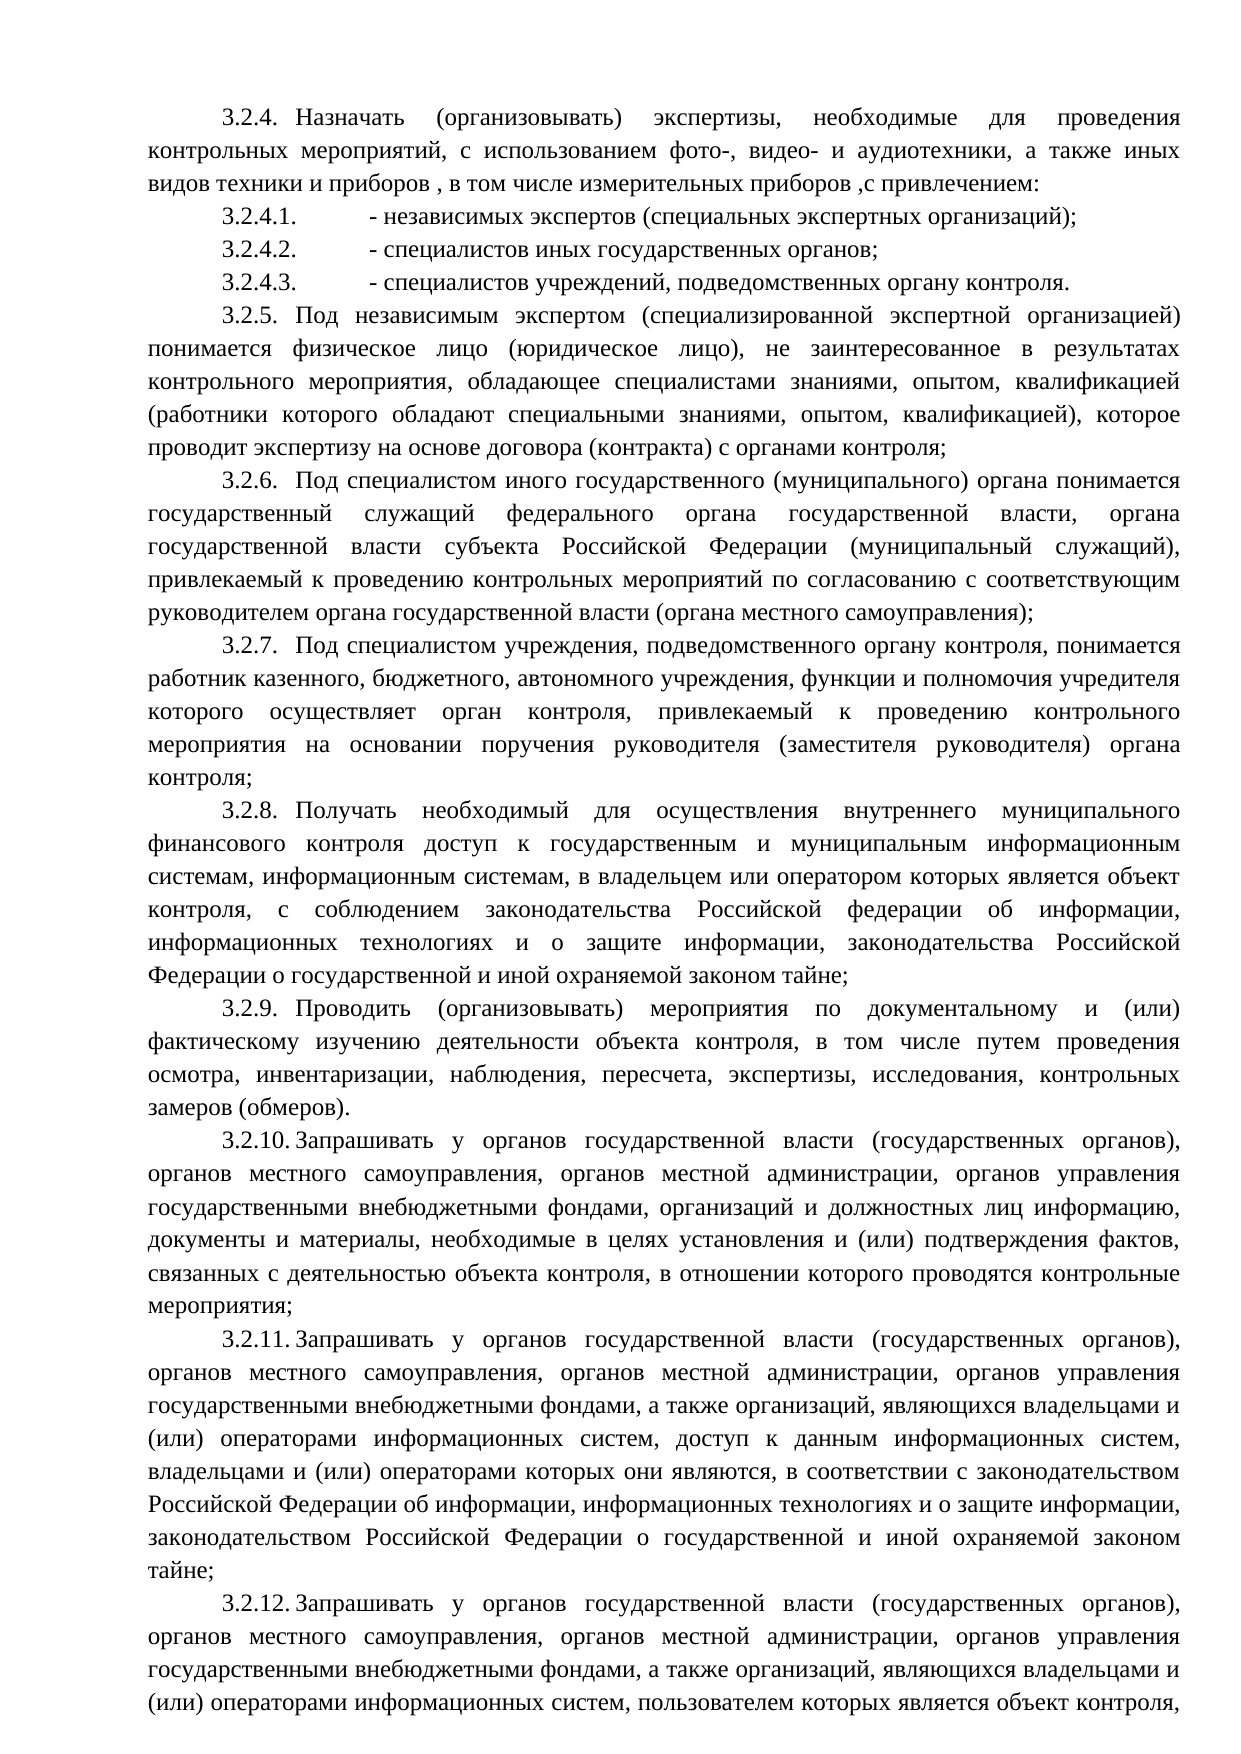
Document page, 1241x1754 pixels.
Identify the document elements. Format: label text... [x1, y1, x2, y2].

list Запрашивать у органов государственной власти (государственных органов), органов местного самоуправления, органов местной администрации, органов управления государственными внебюджетными фондами, а также организаций, являющихся владельцами и (или) операторами информационных систем, доступ к данным информационных систем, владельцами и (или) операторами которых они являются, в соответствии с законодательством Российской Федерации об информации, информационных технологиях и о защите информации, законодательством Российской Федерации о государственной и иной охраняемой законом тайне; [148, 1324, 1181, 1583]
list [148, 1588, 1181, 1716]
list Под специалистом учреждения, подведомственного органу контроля, понимается работник казенного, бюджетного, автономного учреждения, функции и полномочия учредителя которого осуществляет орган контроля, привлекаемый к проведению контрольного мероприятия на основании поручения руководителя (заместителя руководителя) органа контроля; [148, 630, 1181, 791]
list Назначать (организовывать) экспертизы, необходимые для проведения контрольных мероприятий, с использованием фото-, видео- и аудиотехники, а также иных видов техники и приборов , в том числе измерительных приборов ,с привлечением: [148, 102, 1181, 197]
list Под независимым экспертом (специализированной экспертной организацией) понимается физическое лицо (юридическое лицо), не заинтересованное в результатах контрольного мероприятия, обладающее специалистами знаниями, опытом, квалификацией (работники которого обладают специальными знаниями, опытом, квалификацией), которое проводит экспертизу на основе договора (контракта) с органами контроля; [148, 300, 1181, 461]
list - специалистов иных государственных органов; [148, 234, 1181, 263]
list - специалистов учреждений, подведомственных органу контроля. [148, 267, 1181, 296]
list - независимых экспертов (специальных экспертных организаций); [148, 201, 1181, 230]
list Проводить (организовывать) мероприятия по документальному и (или) фактическому изучению деятельности объекта контроля, в том числе путем проведения осмотра, инвентаризации, наблюдения, пересчета, экспертизы, исследования, контрольных замеров (обмеров). [148, 993, 1181, 1121]
list Получать необходимый для осуществления внутреннего муниципального финансового контроля доступ к государственным и муниципальным информационным системам, информационным системам, в владельцем или оператором которых является объект контроля, с соблюдением законодательства Российской федерации об информации, информационных технологиях и о защите информации, законодательства Российской Федерации о государственной и иной охраняемой законом тайне; [148, 795, 1181, 989]
list Под специалистом иного государственного (муниципального) органа понимается государственный служащий федерального органа государственной власти, органа государственной власти субъекта Российской Федерации (муниципальный служащий), привлекаемый к проведению контрольных мероприятий по согласованию с соответствующим руководителем органа государственной власти (органа местного самоуправления); [148, 465, 1181, 626]
list Запрашивать у органов государственной власти (государственных органов), органов местного самоуправления, органов местной администрации, органов управления государственными внебюджетными фондами, организаций и должностных лиц информацию, документы и материалы, необходимые в целях установления и (или) подтверждения фактов, связанных с деятельностью объекта контроля, в отношении которого проводятся контрольные мероприятия; [148, 1126, 1181, 1319]
